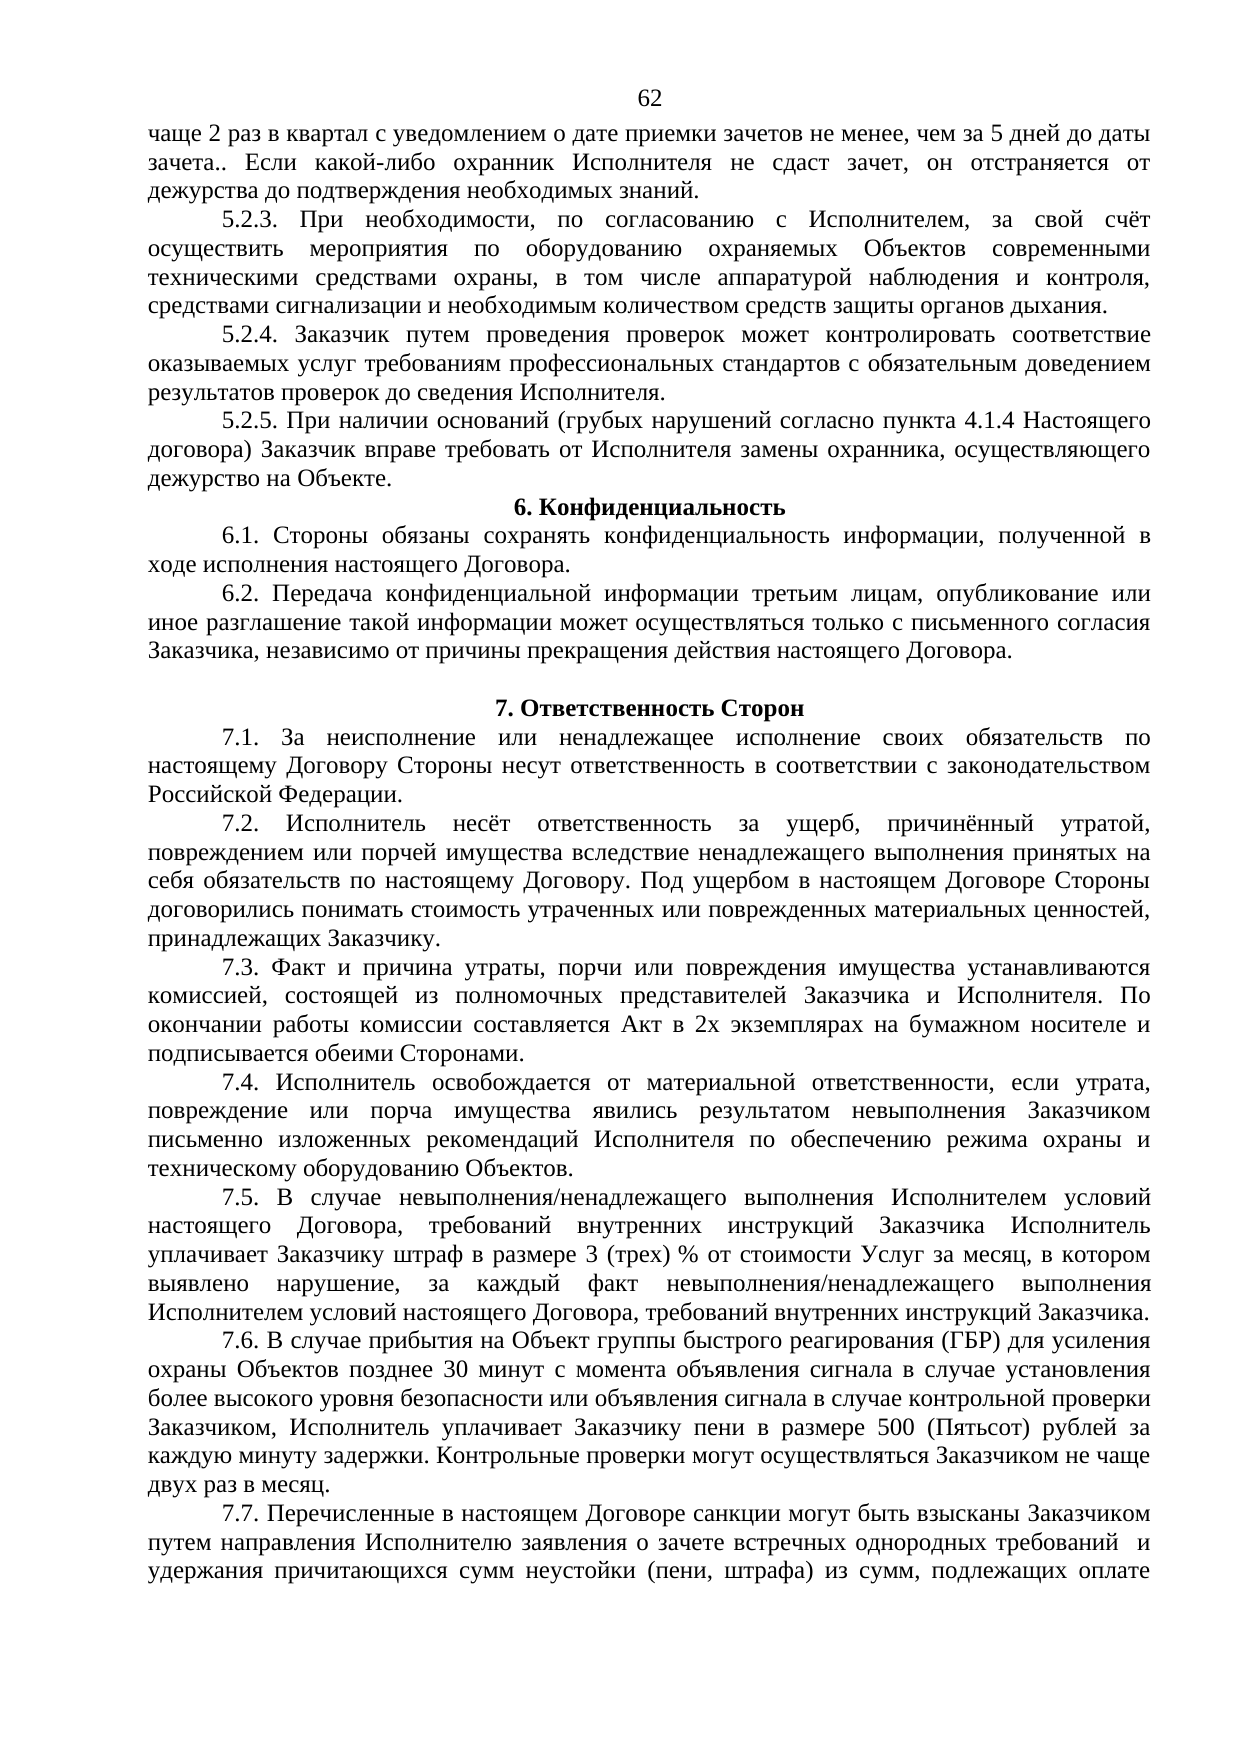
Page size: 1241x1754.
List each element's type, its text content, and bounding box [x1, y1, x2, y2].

text 7.2. Исполнитель несёт ответственность за ущерб, причинённый утратой, повреждением или порчей имущества вследствие ненадлежащего выполнения принятых на себя обязательств по настоящему Договору. Под ущербом в настоящем Договоре Стороны договорились понимать стоимость утраченных или поврежденных материальных ценностей, принадлежащих Заказчику. [148, 808, 1152, 952]
text 7.1. За неисполнение или ненадлежащее исполнение своих обязательств по настоящему Договору Стороны несут ответственность в соответствии с законодательством Российской Федерации. [148, 722, 1152, 808]
text 6.1. Стороны обязаны сохранять конфиденциальность информации, полученной в ходе исполнения настоящего Договора. [148, 521, 1152, 578]
text 5.2.3. При необходимости, по согласованию с Исполнителем, за свой счёт осуществить мероприятия по оборудованию охраняемых Объектов современными техническими средствами охраны, в том числе аппаратурой наблюдения и контроля, средствами сигнализации и необходимым количеством средств защиты органов дыхания. [148, 204, 1152, 319]
text 5.2.5. При наличии оснований (грубых нарушений согласно пункта 4.1.4 Настоящего договора) Заказчик вправе требовать от Исполнителя замены охранника, осуществляющего дежурство на Объекте. [148, 406, 1152, 492]
text 7.5. В случае невыполнения/ненадлежащего выполнения Исполнителем условий настоящего Договора, требований внутренних инструкций Заказчика Исполнитель уплачивает Заказчику штраф в размере 3 (трех) % от стоимости Услуг за месяц, в котором выявлено нарушение, за каждый факт невыполнения/ненадлежащего выполнения Исполнителем условий настоящего Договора, требований внутренних инструкций Заказчика. [148, 1182, 1152, 1326]
text 7.4. Исполнитель освобождается от материальной ответственности, если утрата, повреждение или порча имущества явились результатом невыполнения Заказчиком письменно изложенных рекомендаций Исполнителя по обеспечению режима охраны и техническому оборудованию Объектов. [148, 1067, 1152, 1182]
text 6. Конфиденциальность [148, 492, 1152, 521]
text 7.6. В случае прибытия на Объект группы быстрого реагирования (ГБР) для усиления охраны Объектов позднее 30 минут с момента объявления сигнала в случае установления более высокого уровня безопасности или объявления сигнала в случае контрольной проверки Заказчиком, Исполнитель уплачивает Заказчику пени в размере 500 (Пятьсот) рублей за каждую минуту задержки. Контрольные проверки могут осуществляться Заказчиком не чаще двух раз в месяц. [148, 1326, 1152, 1498]
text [148, 1498, 1152, 1584]
text 6.2. Передача конфиденциальной информации третьим лицам, опубликование или иное разглашение такой информации может осуществляться только с письменного согласия Заказчика, независимо от причины прекращения действия настоящего Договора. [148, 578, 1152, 664]
text 5.2.4. Заказчик путем проведения проверок может контролировать соответствие оказываемых услуг требованиям профессиональных стандартов с обязательным доведением результатов проверок до сведения Исполнителя. [148, 319, 1152, 406]
text 7. Ответственность Сторон [148, 693, 1152, 722]
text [148, 118, 1152, 204]
text 7.3. Факт и причина утраты, порчи или повреждения имущества устанавливаются комиссией, состоящей из полномочных представителей Заказчика и Исполнителя. По окончании работы комиссии составляется Акт в 2х экземплярах на бумажном носителе и подписывается обеими Сторонами. [148, 952, 1152, 1067]
